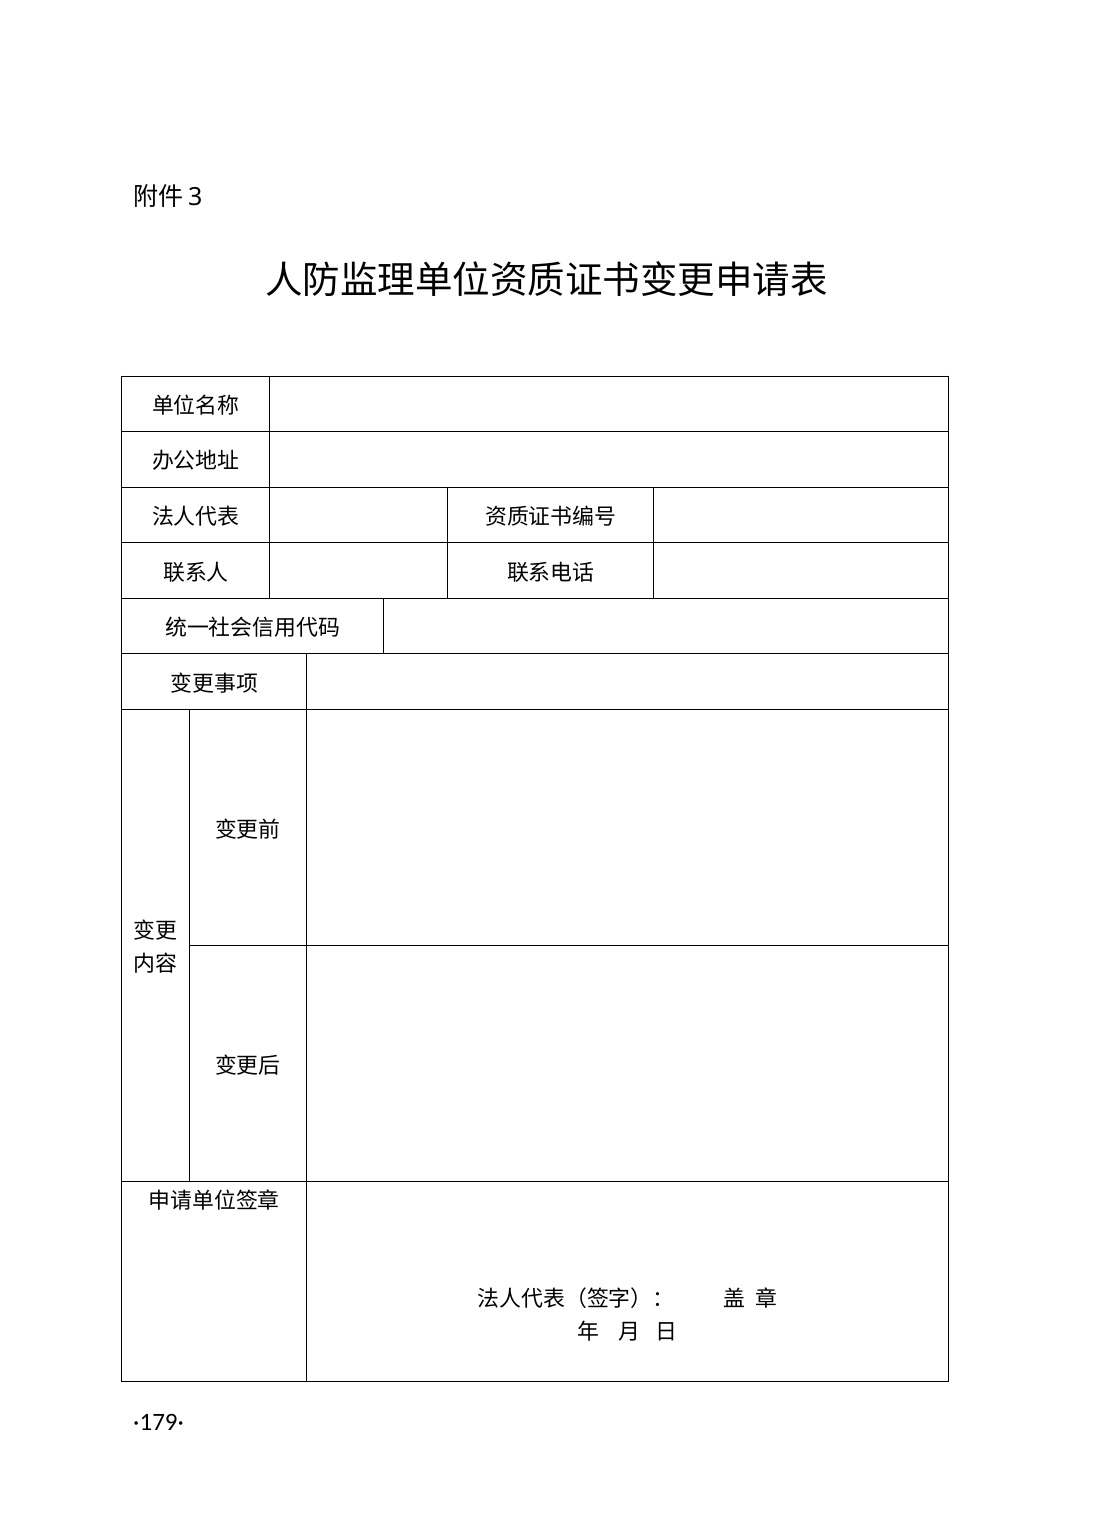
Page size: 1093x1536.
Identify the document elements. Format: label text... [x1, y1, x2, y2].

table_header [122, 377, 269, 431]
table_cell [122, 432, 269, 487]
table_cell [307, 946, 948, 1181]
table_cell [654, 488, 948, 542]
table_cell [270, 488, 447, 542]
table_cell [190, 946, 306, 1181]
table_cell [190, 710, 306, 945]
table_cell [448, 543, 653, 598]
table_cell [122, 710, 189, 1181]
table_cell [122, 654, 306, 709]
text 附件3 [133, 171, 959, 213]
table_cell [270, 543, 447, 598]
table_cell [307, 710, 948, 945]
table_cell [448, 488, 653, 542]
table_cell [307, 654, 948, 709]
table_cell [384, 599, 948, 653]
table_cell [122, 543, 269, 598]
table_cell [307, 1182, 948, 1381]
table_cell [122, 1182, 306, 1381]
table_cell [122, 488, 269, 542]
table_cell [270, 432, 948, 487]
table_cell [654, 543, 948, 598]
text 人防监理单位资质证书变更申请表 [133, 245, 959, 310]
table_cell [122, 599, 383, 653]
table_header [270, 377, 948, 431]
